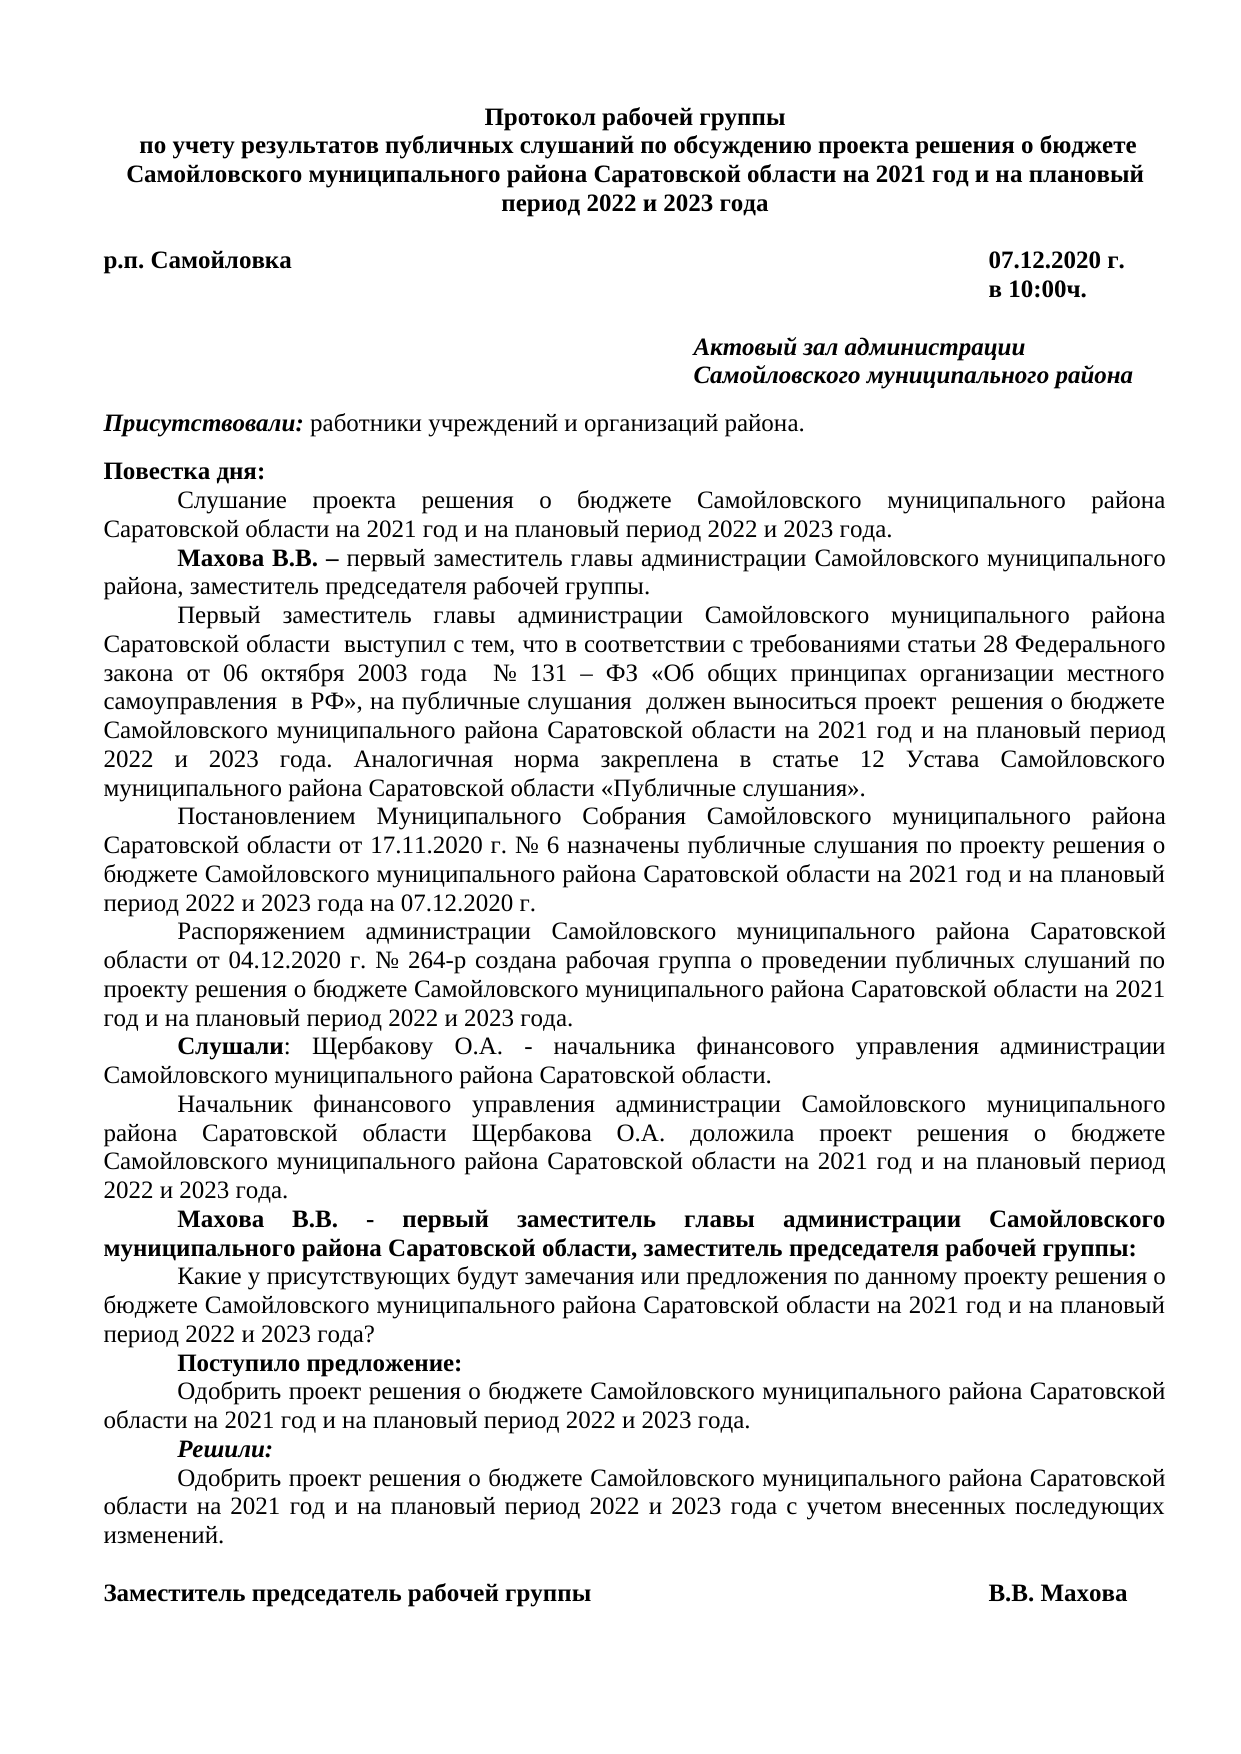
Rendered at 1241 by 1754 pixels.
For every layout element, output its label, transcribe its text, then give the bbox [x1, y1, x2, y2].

text Одобрить проект решения о бюджете Самойловского муниципального района Саратовской области на 2021 год и на плановый период 2022 и 2023 года с учетом внесенных последующих изменений. [103, 1463, 1167, 1549]
text Начальник финансового управления администрации Самойловского муниципального района Саратовской области Щербакова О.А. доложила проект решения о бюджете Самойловского муниципального района Саратовской области на 2021 год и на плановый период 2022 и 2023 года. [103, 1089, 1167, 1204]
text Распоряжением администрации Самойловского муниципального района Саратовской области от 04.12.2020 г. № 264-р создана рабочая группа о проведении публичных слушаний по проекту решения о бюджете Самойловского муниципального района Саратовской области на 2021 год и на плановый период 2022 и 2023 года. [103, 916, 1167, 1031]
text Решили: [103, 1434, 1167, 1463]
text Актовый зал администрации [693, 332, 1167, 361]
text Одобрить проект решения о бюджете Самойловского муниципального района Саратовской области на 2021 год и на плановый период 2022 и 2023 года. [103, 1376, 1167, 1434]
text Какие у присутствующих будут замечания или предложения по данному проекту решения о бюджете Самойловского муниципального района Саратовской области на 2021 год и на плановый период 2022 и 2023 года? [103, 1261, 1167, 1348]
text Первый заместитель главы администрации Самойловского муниципального района Саратовской области выступил с тем, что в соответствии с требованиями статьи 28 Федерального закона от 06 октября 2003 года № 131 – ФЗ «Об общих принципах организации местного самоуправления в РФ», на публичные слушания должен выноситься проект решения о бюджете Самойловского муниципального района Саратовской области на 2021 год и на плановый период 2022 и 2023 года. Аналогичная норма закреплена в статье 12 Устава Самойловского муниципального района Саратовской области «Публичные слушания». [103, 600, 1167, 801]
text Поступило предложение: [103, 1348, 1167, 1376]
text Махова В.В. – первый заместитель главы администрации Самойловского муниципального района, заместитель председателя рабочей группы. [103, 543, 1167, 600]
text Повестка дня: [103, 456, 1167, 485]
text Присутствовали: работники учреждений и организаций района. [103, 408, 1167, 437]
text по учету результатов публичных слушаний по обсуждению проекта решения о бюджете Самойловского муниципального района Саратовской области на 2021 год и на плановый период 2022 и 2023 года [103, 131, 1167, 217]
text в 10:00ч. [103, 274, 1167, 303]
text Слушали: Щербакову О.А. - начальника финансового управления администрации Самойловского муниципального района Саратовской области. [103, 1031, 1167, 1089]
text Постановлением Муниципального Собрания Самойловского муниципального района Саратовской области от 17.11.2020 г. № 6 назначены публичные слушания по проекту решения о бюджете Самойловского муниципального района Саратовской области на 2021 год и на плановый период 2022 и 2023 года на 07.12.2020 г. [103, 801, 1167, 916]
text Заместитель председатель рабочей группы В.В. Махова [103, 1578, 1167, 1606]
text Протокол рабочей группы [103, 102, 1167, 131]
text Самойловского муниципального района [693, 361, 1167, 389]
text Махова В.В. - первый заместитель главы администрации Самойловского муниципального района Саратовской области, заместитель председателя рабочей группы: [103, 1204, 1167, 1261]
text р.п. Самойловка 07.12.2020 г. [103, 246, 1167, 274]
list Слушание проекта решения о бюджете Самойловского муниципального района Саратовской области на 2021 год и на плановый период 2022 и 2023 года. [103, 485, 1167, 543]
